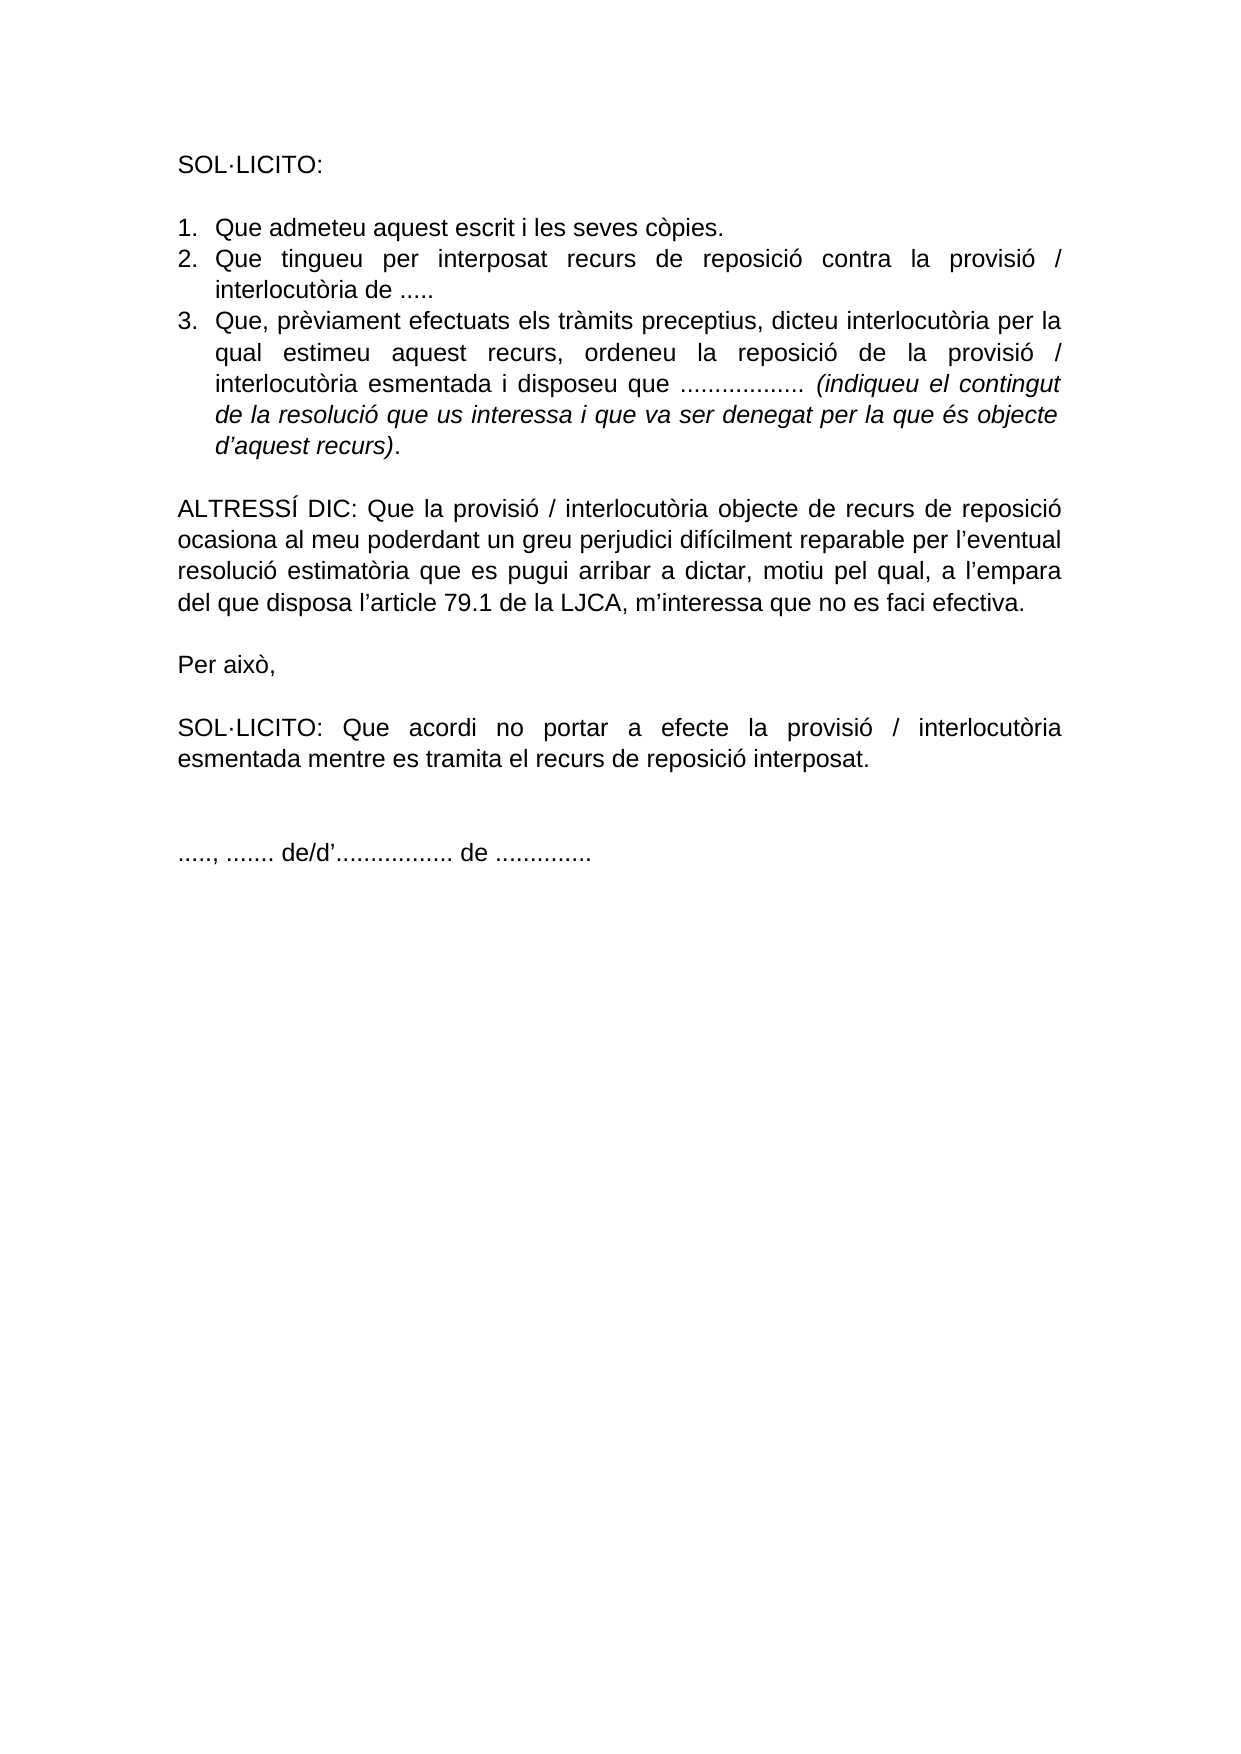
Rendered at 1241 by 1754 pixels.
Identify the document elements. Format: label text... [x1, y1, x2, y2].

list Que tingueu per interposat recurs de reposició contra la provisió / interlocutòria de ..... [177, 241, 1063, 304]
text Per això, [177, 648, 1063, 679]
text ....., ....... de/d’................. de .............. [177, 835, 1063, 866]
text SOL·LICITO: [177, 148, 1063, 179]
list Que, prèviament efectuats els tràmits preceptius, dicteu interlocutòria per la qual estimeu aquest recurs, ordeneu la reposició de la provisió / interlocutòria esmentada i disposeu que .................. (indiqueu el contingut de la resolució que us interessa i que va ser denegat per la que és objecte d’aquest recurs). [177, 304, 1063, 460]
text SOL·LICITO: Que acordi no portar a efecte la provisió / interlocutòria esmentada mentre es tramita el recurs de reposició interposat. [177, 710, 1063, 773]
text ALTRESSÍ DIC: Que la provisió / interlocutòria objecte de recurs de reposició ocasiona al meu poderdant un greu perjudici difícilment reparable per l’eventual resolució estimatòria que es pugui arribar a dictar, motiu pel qual, a l’empara del que disposa l’article 79.1 de la LJCA, m’interessa que no es faci efectiva. [177, 491, 1063, 616]
list Que admeteu aquest escrit i les seves còpies. [177, 210, 1063, 241]
